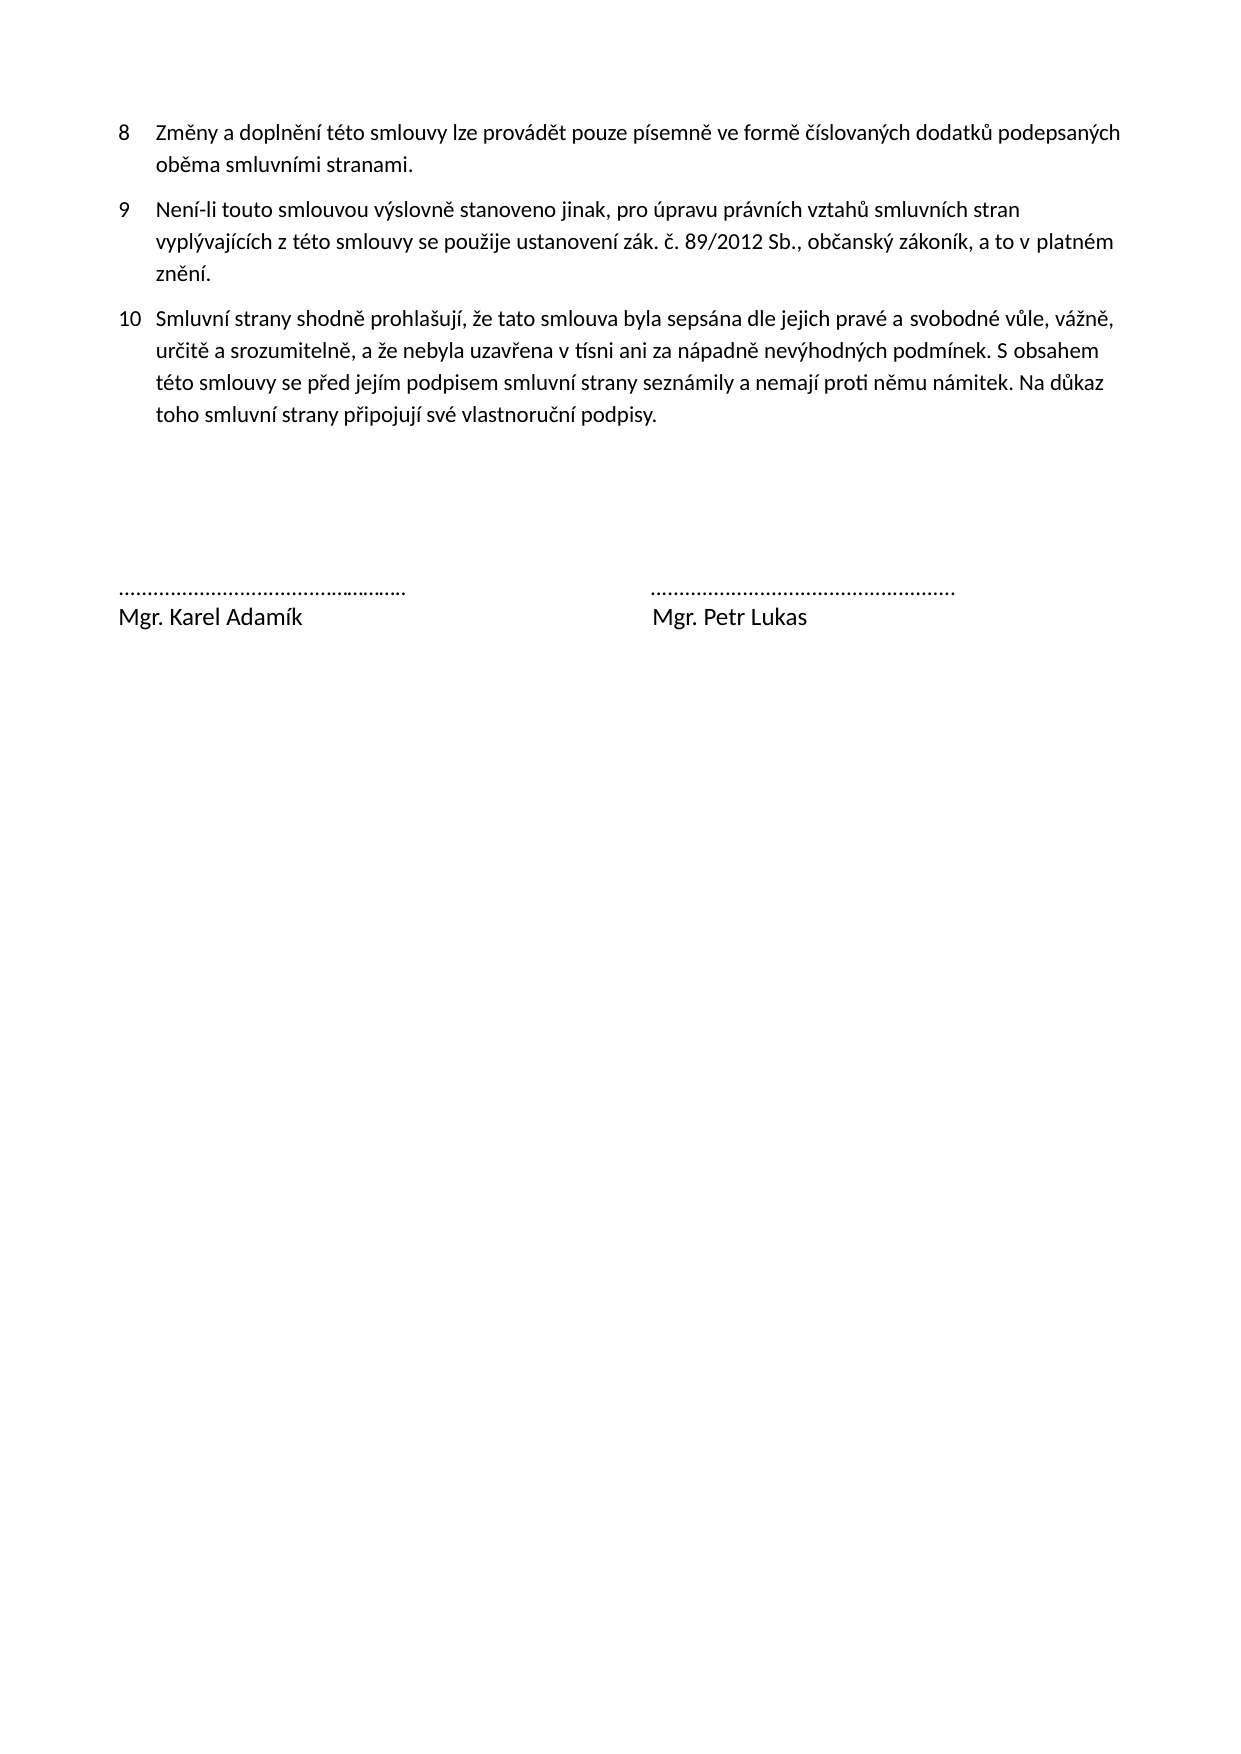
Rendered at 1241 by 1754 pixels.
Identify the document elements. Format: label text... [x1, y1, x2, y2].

list Změny a doplnění této smlouvy lze provádět pouze písemně ve formě číslovaných dodatků podepsaných oběma smluvními stranami. [118, 118, 1122, 178]
text Mgr. Karel Adamík Mgr. Petr Lukas [118, 601, 1122, 631]
list Smluvní strany shodně prohlašují, že tato smlouva byla sepsána dle jejich pravé a svobodné vůle, vážně, určitě a srozumitelně, a že nebyla uzavřena v tísni ani za nápadně nevýhodných podmínek. S obsahem této smlouvy se před jejím podpisem smluvní strany seznámily a nemají proti němu námitek. Na důkaz toho smluvní strany připojují své vlastnoruční podpisy. [118, 304, 1122, 429]
list Není-li touto smlouvou výslovně stanoveno jinak, pro úpravu právních vztahů smluvních stran vyplývajících z této smlouvy se použije ustanovení zák. č. 89/2012 Sb., občanský zákoník, a to v platném znění. [118, 195, 1122, 287]
text .....................................………….. ..................................................... [118, 573, 1122, 601]
